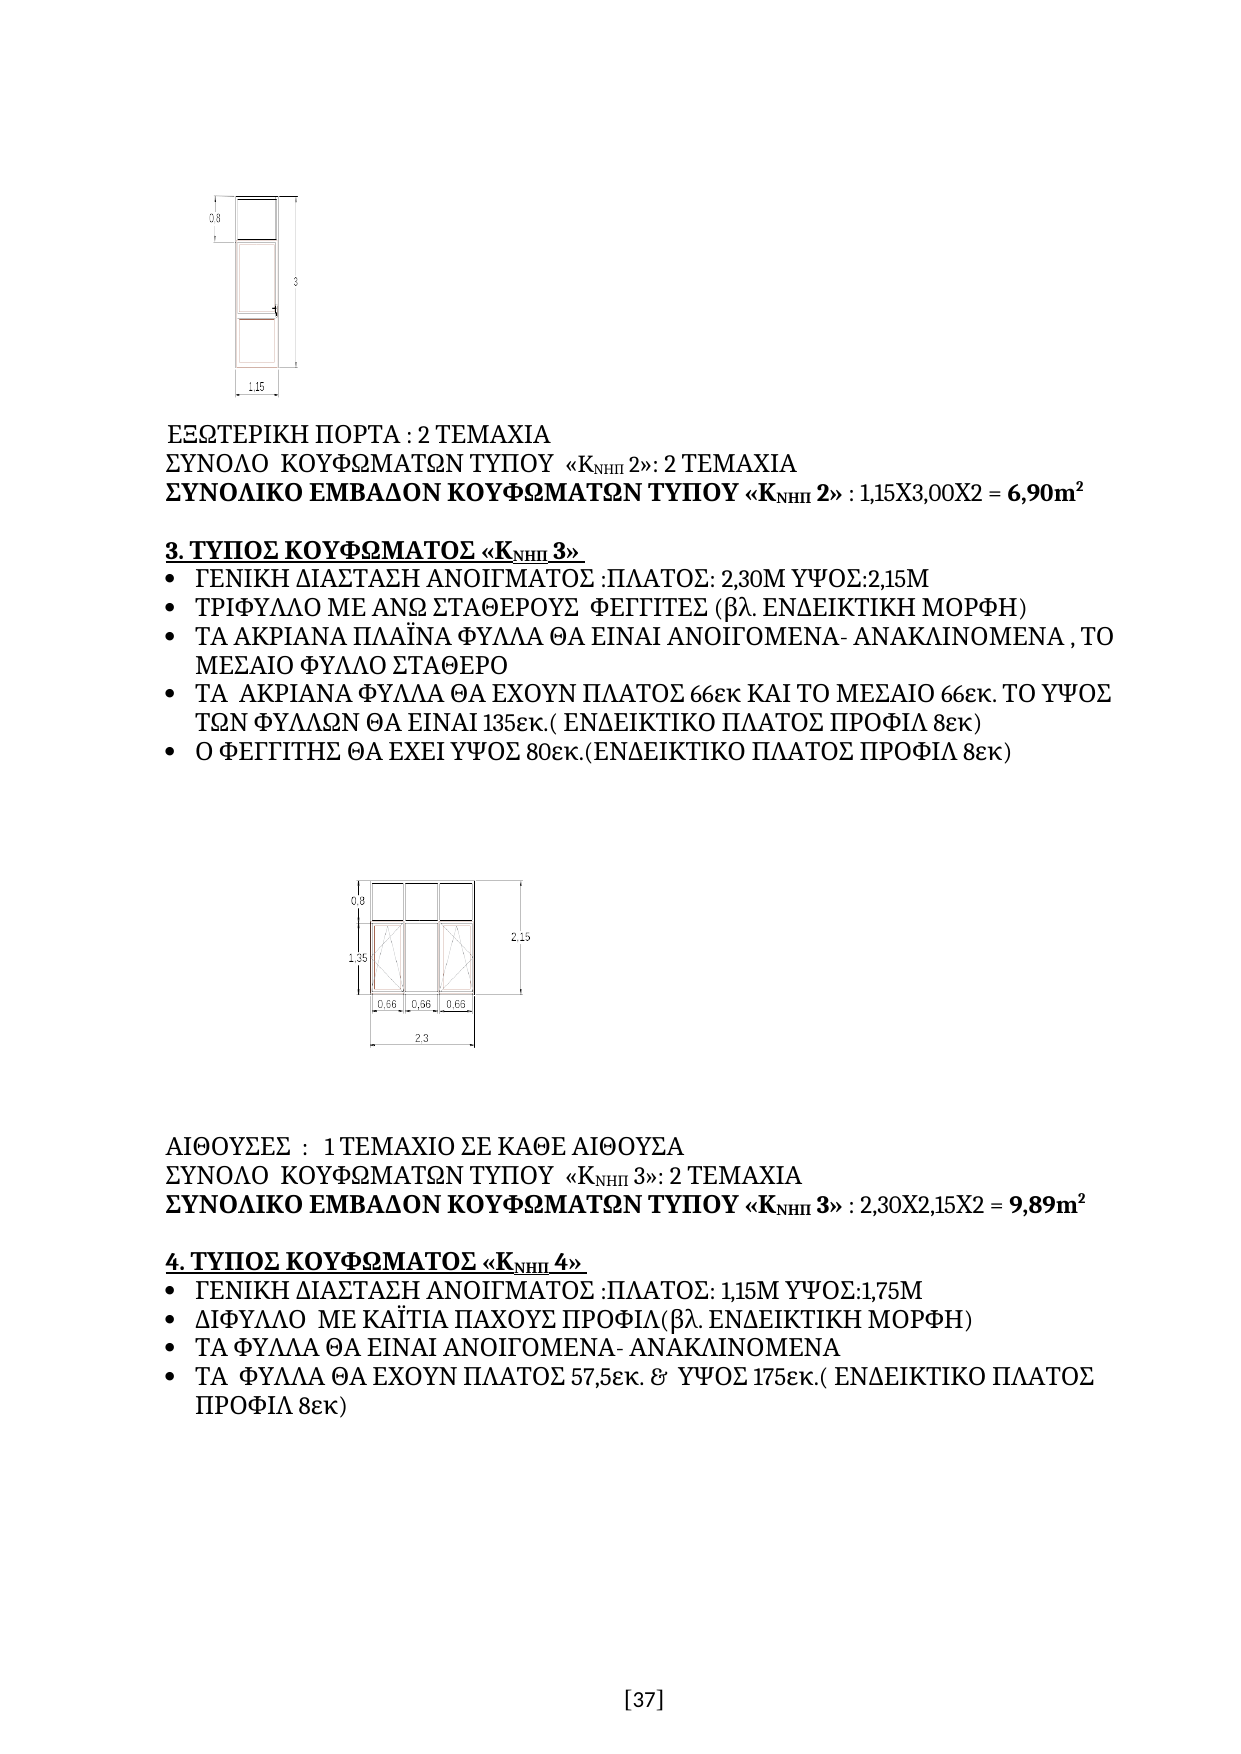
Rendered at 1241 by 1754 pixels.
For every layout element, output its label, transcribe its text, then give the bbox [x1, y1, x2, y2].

list ΤΑ ΦΥΛΛΑ ΘΑ ΕΧΟΥΝ ΠΛΑΤΟΣ 57,5εκ. & ΥΨΟΣ 175εκ.( ΕΝΔΕΙΚΤΙΚΟ ΠΛΑΤΟΣ ΠΡΟΦΙΛ 8εκ) [165, 1363, 1166, 1421]
list ΔΙΦΥΛΛΟ ΜΕ ΚΑΪΤΙΑ ΠΑΧΟΥΣ ΠΡΟΦΙΛ(βλ. ΕΝΔΕΙΚΤΙΚΗ ΜΟΡΦΗ) [165, 1306, 1166, 1334]
list 4. ΤΥΠΟΣ ΚΟΥΦΩΜΑΤΟΣ «ΚΝΗΠ 4» [165, 1248, 1166, 1277]
list ΑΙΘΟΥΣΕΣ : 1 ΤΕΜΑΧΙΟ ΣΕ ΚΑΘΕ ΑΙΘΟΥΣΑ [165, 1133, 1166, 1162]
list ΓΕΝΙΚΗ ΔΙΑΣΤΑΣΗ ΑΝΟΙΓΜΑΤΟΣ :ΠΛΑΤΟΣ: 1,15Μ ΥΨΟΣ:1,75Μ [165, 1277, 1166, 1306]
list ΤΑ ΑΚΡΙΑΝΑ ΠΛΑΪΝΑ ΦΥΛΛΑ ΘΑ ΕΙΝΑΙ ΑΝΟΙΓΟΜΕΝΑ- ΑΝΑΚΛΙΝΟΜΕΝΑ , ΤΟ ΜΕΣΑΙΟ ΦΥΛΛΟ ΣΤΑΘΕΡΟ [165, 623, 1166, 680]
list 3. ΤΥΠΟΣ ΚΟΥΦΩΜΑΤΟΣ «ΚΝΗΠ 3» [165, 537, 1166, 565]
list Ο ΦΕΓΓΙΤΗΣ ΘΑ ΕΧΕΙ ΥΨΟΣ 80εκ.(ΕΝΔΕΙΚΤΙΚΟ ΠΛΑΤΟΣ ΠΡΟΦΙΛ 8εκ) [165, 738, 1166, 767]
list ΓΕΝΙΚΗ ΔΙΑΣΤΑΣΗ ΑΝΟΙΓΜΑΤΟΣ :ΠΛΑΤΟΣ: 2,30Μ ΥΨΟΣ:2,15Μ [165, 565, 1166, 594]
list ΣΥΝΟΛΟ ΚΟΥΦΩΜΑΤΩΝ ΤΥΠΟΥ «ΚΝΗΠ 2»: 2 ΤΕΜΑΧΙΑ [165, 450, 1166, 478]
list ΤΑ ΑΚΡΙΑΝΑ ΦΥΛΛΑ ΘΑ ΕΧΟΥΝ ΠΛΑΤΟΣ 66εκ ΚΑΙ ΤΟ ΜΕΣΑΙΟ 66εκ. ΤΟ ΥΨΟΣ ΤΩΝ ΦΥΛΛΩΝ ΘΑ ΕΙΝΑΙ 135εκ.( ΕΝΔΕΙΚΤΙΚΟ ΠΛΑΤΟΣ ΠΡΟΦΙΛ 8εκ) [165, 680, 1166, 738]
list ΣΥΝΟΛΙΚΟ ΕΜΒΑΔΟΝ ΚΟΥΦΩΜΑΤΩΝ ΤΥΠΟΥ «ΚΝΗΠ 3» : 2,30Χ2,15Χ2 = 9,89m2 [165, 1191, 1166, 1219]
list ΣΥΝΟΛΟ ΚΟΥΦΩΜΑΤΩΝ ΤΥΠΟΥ «ΚΝΗΠ 3»: 2 ΤΕΜΑΧΙΑ [165, 1162, 1166, 1191]
list ΤΑ ΦΥΛΛΑ ΘΑ ΕΙΝΑΙ ΑΝΟΙΓΟΜΕΝΑ- ΑΝΑΚΛΙΝΟΜΕΝΑ [165, 1334, 1166, 1363]
text ΣΥΝΟΛΙΚΟ ΕΜΒΑΔΟΝ ΚΟΥΦΩΜΑΤΩΝ ΤΥΠΟΥ «ΚΝΗΠ 2» : 1,15Χ3,00Χ2 = 6,90m2 [165, 478, 1166, 507]
list ΕΞΩΤΕΡΙΚΗ ΠΟΡΤΑ : 2 ΤΕΜΑΧΙΑ [106, 421, 1166, 450]
list ΤΡΙΦΥΛΛΟ ΜΕ ΑΝΩ ΣΤΑΘΕΡΟΥΣ ΦΕΓΓΙΤΕΣ (βλ. ΕΝΔΕΙΚΤΙΚΗ ΜΟΡΦΗ) [165, 594, 1166, 623]
